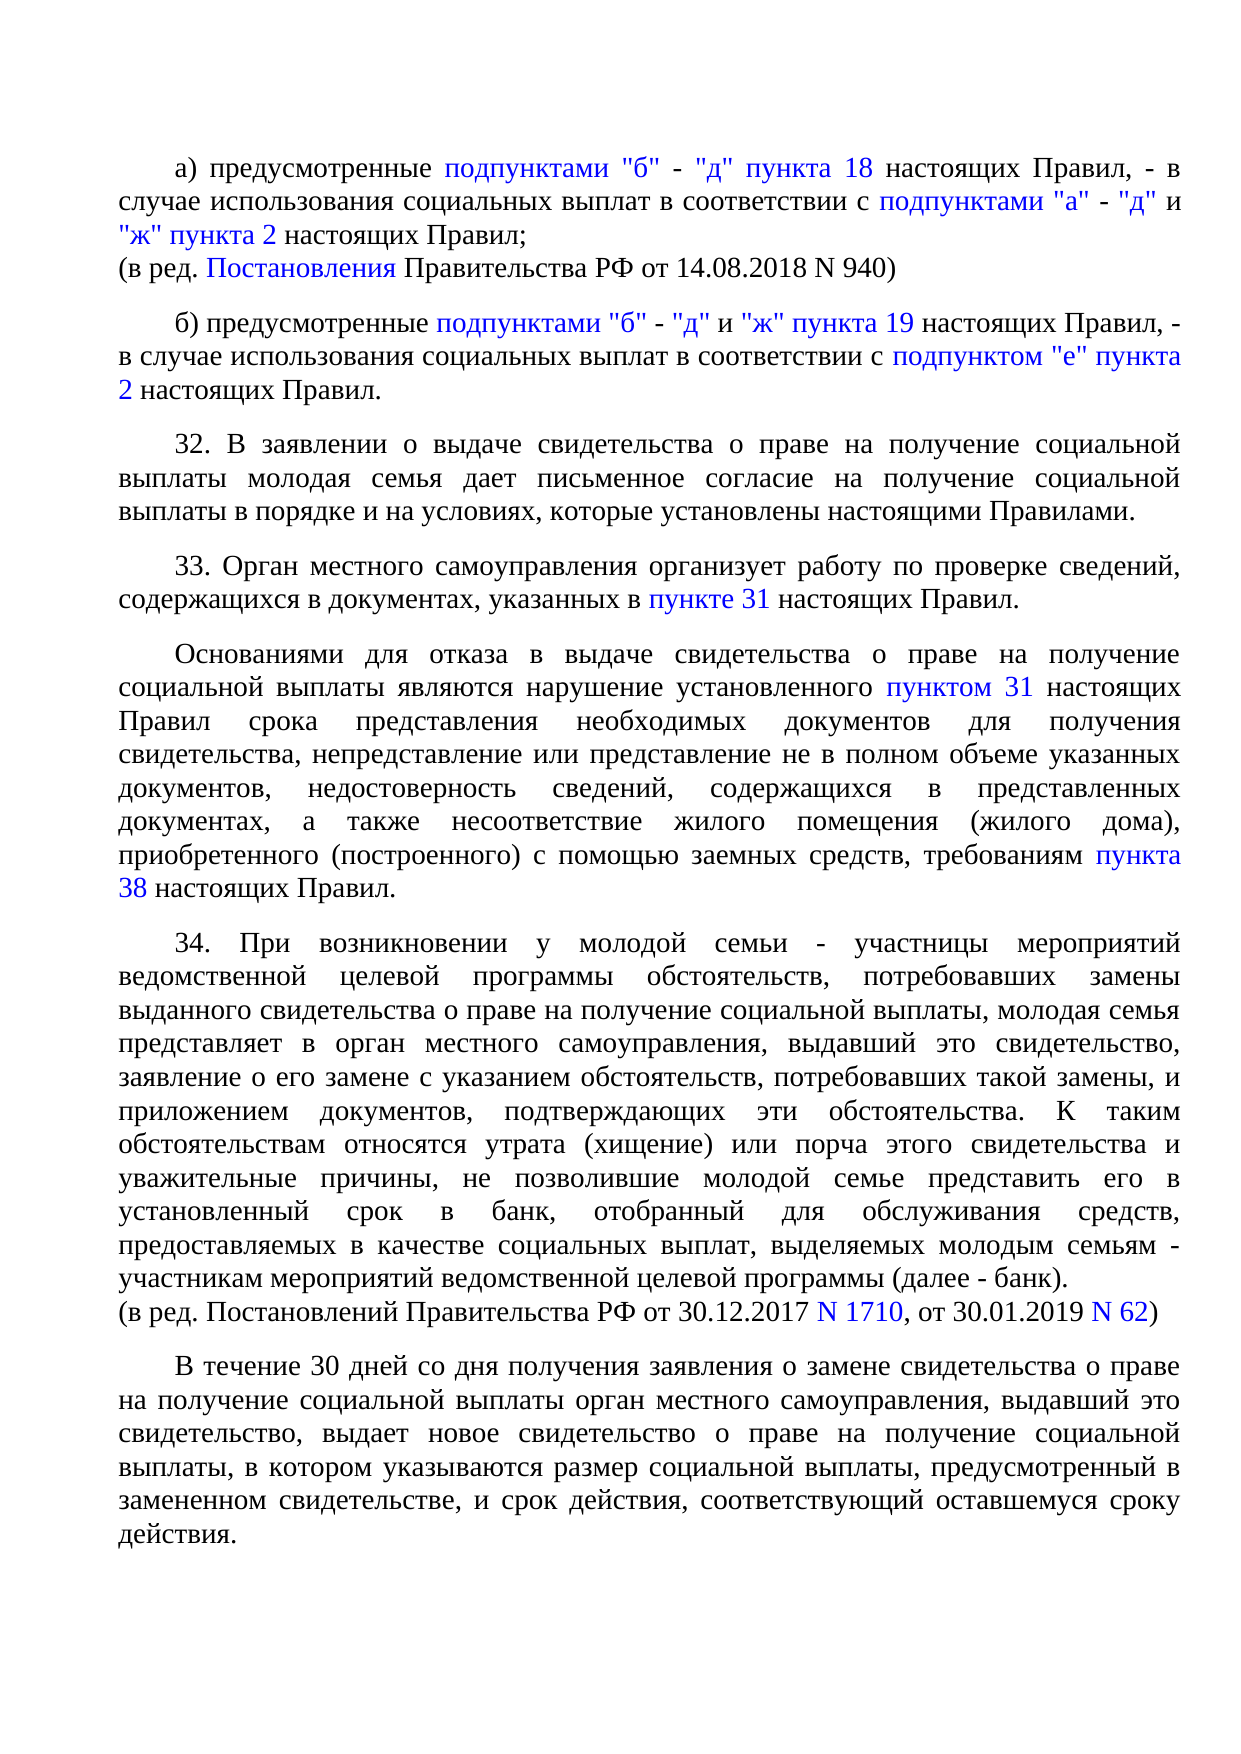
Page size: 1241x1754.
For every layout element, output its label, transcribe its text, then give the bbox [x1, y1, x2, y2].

text (в ред. Постановления Правительства РФ от 14.08.2018 N 940) [118, 251, 1181, 284]
text 33. Орган местного самоуправления организует работу по проверке сведений, содержащихся в документах, указанных в пункте 31 настоящих Правил. [118, 548, 1181, 615]
text б) предусмотренные подпунктами "б" - "д" и "ж" пункта 19 настоящих Правил, - в случае использования социальных выплат в соответствии с подпунктом "е" пункта 2 настоящих Правил. [118, 305, 1181, 406]
text Основаниями для отказа в выдаче свидетельства о праве на получение социальной выплаты являются нарушение установленного пунктом 31 настоящих Правил срока представления необходимых документов для получения свидетельства, непредставление или представление не в полном объеме указанных документов, недостоверность сведений, содержащихся в представленных документах, а также несоответствие жилого помещения (жилого дома), приобретенного (построенного) с помощью заемных средств, требованиям пункта 38 настоящих Правил. [118, 636, 1181, 904]
text (в ред. Постановлений Правительства РФ от 30.12.2017 N 1710, от 30.01.2019 N 62) [118, 1294, 1181, 1327]
text а) предусмотренные подпунктами "б" - "д" пункта 18 настоящих Правил, - в случае использования социальных выплат в соответствии с подпунктами "а" - "д" и "ж" пункта 2 настоящих Правил; [118, 150, 1181, 251]
text 34. При возникновении у молодой семьи - участницы мероприятий ведомственной целевой программы обстоятельств, потребовавших замены выданного свидетельства о праве на получение социальной выплаты, молодая семья представляет в орган местного самоуправления, выдавший это свидетельство, заявление о его замене с указанием обстоятельств, потребовавших такой замены, и приложением документов, подтверждающих эти обстоятельства. К таким обстоятельствам относятся утрата (хищение) или порча этого свидетельства и уважительные причины, не позволившие молодой семье представить его в установленный срок в банк, отобранный для обслуживания средств, предоставляемых в качестве социальных выплат, выделяемых молодым семьям - участникам мероприятий ведомственной целевой программы (далее - банк). [118, 925, 1181, 1294]
text 32. В заявлении о выдаче свидетельства о праве на получение социальной выплаты молодая семья дает письменное согласие на получение социальной выплаты в порядке и на условиях, которые установлены настоящими Правилами. [118, 426, 1181, 527]
text В течение 30 дней со дня получения заявления о замене свидетельства о праве на получение социальной выплаты орган местного самоуправления, выдавший это свидетельство, выдает новое свидетельство о праве на получение социальной выплаты, в котором указываются размер социальной выплаты, предусмотренный в замененном свидетельстве, и срок действия, соответствующий оставшемуся сроку действия. [118, 1348, 1181, 1549]
